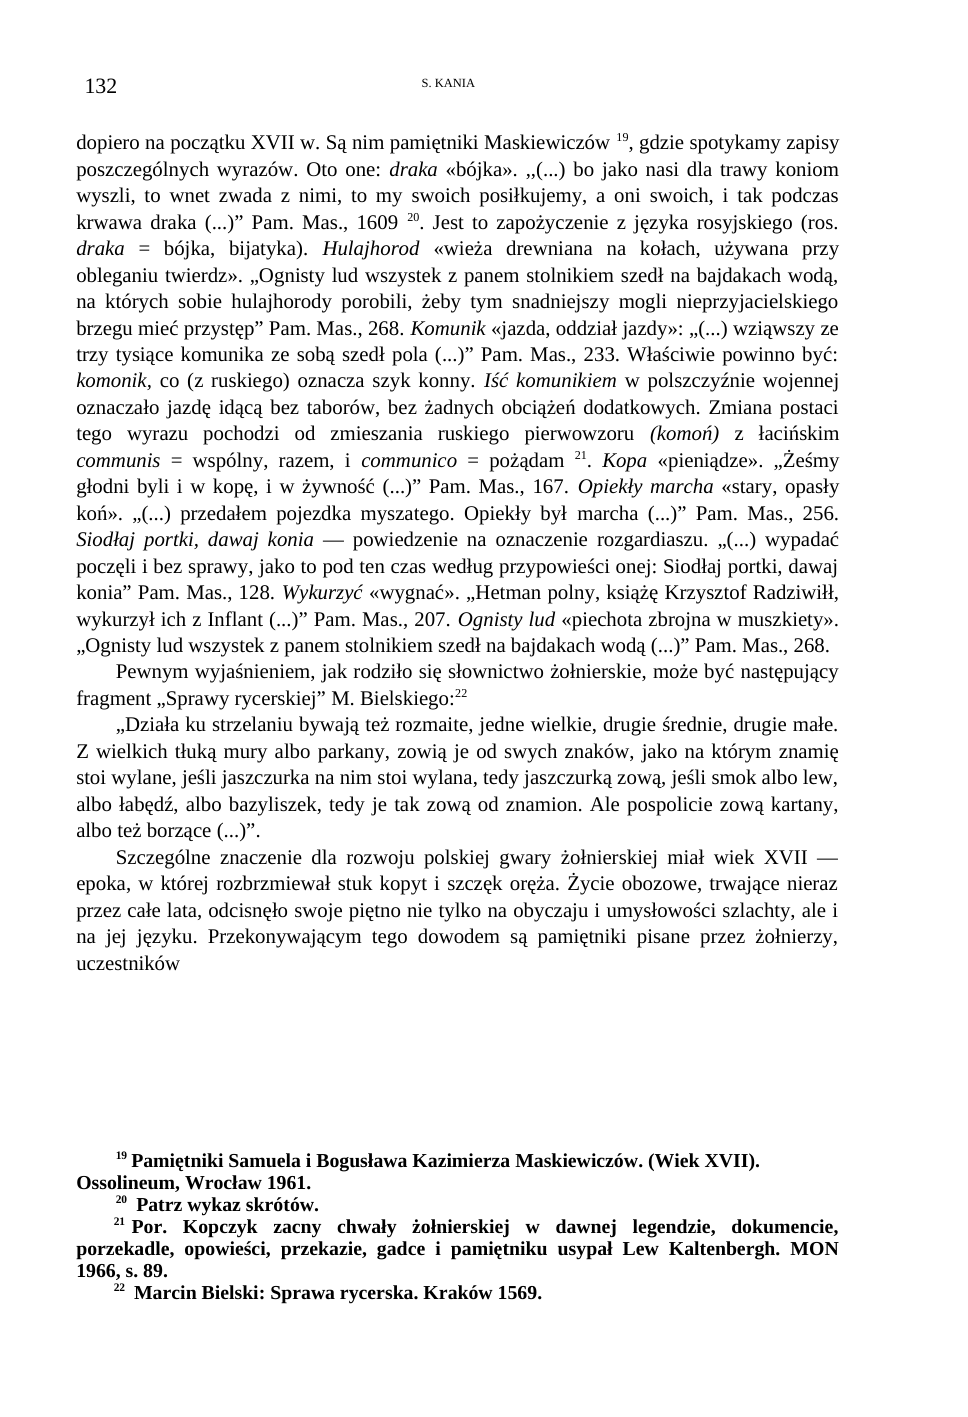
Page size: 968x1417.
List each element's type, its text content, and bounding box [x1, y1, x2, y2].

text 19 Pamiętniki Samuela i Bogusława Kazimierza Maskiewiczów. (Wiek XVII). Ossolineum, Wrocław 1961. [76, 1150, 839, 1193]
text „Działa ku strzelaniu bywają też rozmaite, jedne wielkie, drugie średnie, drugie małe. Z wielkich tłuką mury albo parkany, zowią je od swych znaków, jako na którym znamię stoi wylane, jeśli jaszczurka na nim stoi wylana, tedy jaszczurką zową, jeśli smok albo lew, albo łabędź, albo bazyliszek, tedy je tak zową od znamion. Ale pospolicie zową kartany, albo też borzące (...)”. [76, 711, 839, 843]
text Szczególne znaczenie dla rozwoju polskiej gwary żołnierskiej miał wiek XVII — epoka, w której rozbrzmiewał stuk kopyt i szczęk oręża. Życie obozowe, trwające nieraz przez całe lata, odcisnęło swoje piętno nie tylko na obyczaju i umysłowości szlachty, ale i na jej języku. Przekonywającym tego dowodem są pamiętniki pisane przez żołnierzy, uczestników [76, 843, 839, 975]
text 132 [84, 76, 117, 98]
text 22 Marcin Bielski: Sprawa rycerska. Kraków 1569. [113, 1282, 839, 1304]
text 20 Patrz wykaz skrótów. [116, 1194, 839, 1216]
text dopiero na początku XVII w. Są nim pamiętniki Maskiewiczów 19, gdzie spotykamy zapisy poszczególnych wyrazów. Oto one: draka «bójka». ,,(...) bo jako nasi dla trawy koniom wyszli, to wnet zwada z nimi, to my swoich posiłkujemy, a oni swoich, i tak podczas krwawa draka (...)” Pam. Mas., 1609 20. Jest to zapożyczenie z języka rosyjskiego (ros. draka = bójka, bijatyka). Hulajhorod «wieża drewniana na kołach, używana przy obleganiu twierdz». „Ognisty lud wszystek z panem stolnikiem szedł na bajdakach wodą, na których sobie hulajhorody porobili, żeby tym snadniejszy mogli nieprzyjacielskiego brzegu mieć przystęp” Pam. Mas., 268. Komunik «jazda, oddział jazdy»: „(...) wziąwszy ze trzy tysiące komunika ze sobą szedł pola (...)” Pam. Mas., 233. Właściwie powinno być: komonik, co (z ruskiego) oznacza szyk konny. Iść komunikiem w polszczyźnie wojennej oznaczało jazdę idącą bez taborów, bez żadnych obciążeń dodatkowych. Zmiana postaci tego wyrazu pochodzi od zmieszania ruskiego pierwowzoru (komoń) z łacińskim communis = wspólny, razem, i communico = pożądam 21. Kopa «pieniądze». „Żeśmy głodni byli i w kopę, i w żywność (...)” Pam. Mas., 167. Opiekły marcha «stary, opasły koń». „(...) przedałem pojezdka myszatego. Opiekły był marcha (...)” Pam. Mas., 256. Siodłaj portki, dawaj konia — powiedzenie na oznaczenie rozgardiaszu. „(...) wypadać poczęli i bez sprawy, jako to pod ten czas według przypowieści onej: Siodłaj portki, dawaj konia” Pam. Mas., 128. Wykurzyć «wygnać». „Hetman polny, książę Krzysztof Radziwiłł, wykurzył ich z Inflant (...)” Pam. Mas., 207. Ognisty lud «piechota zbrojna w muszkiety». „Ognisty lud wszystek z panem stolnikiem szedł na bajdakach wodą (...)” Pam. Mas., 268. [76, 129, 839, 658]
text Pewnym wyjaśnieniem, jak rodziło się słownictwo żołnierskie, może być następujący fragment „Sprawy rycerskiej” M. Bielskiego:22 [76, 658, 839, 711]
text 21 Por. Kopczyk zacny chwały żołnierskiej w dawnej legendzie, dokumencie, porzekadle, opowieści, przekazie, gadce i pamiętniku usypał Lew Kaltenbergh. MON 1966, s. 89. [76, 1216, 839, 1282]
